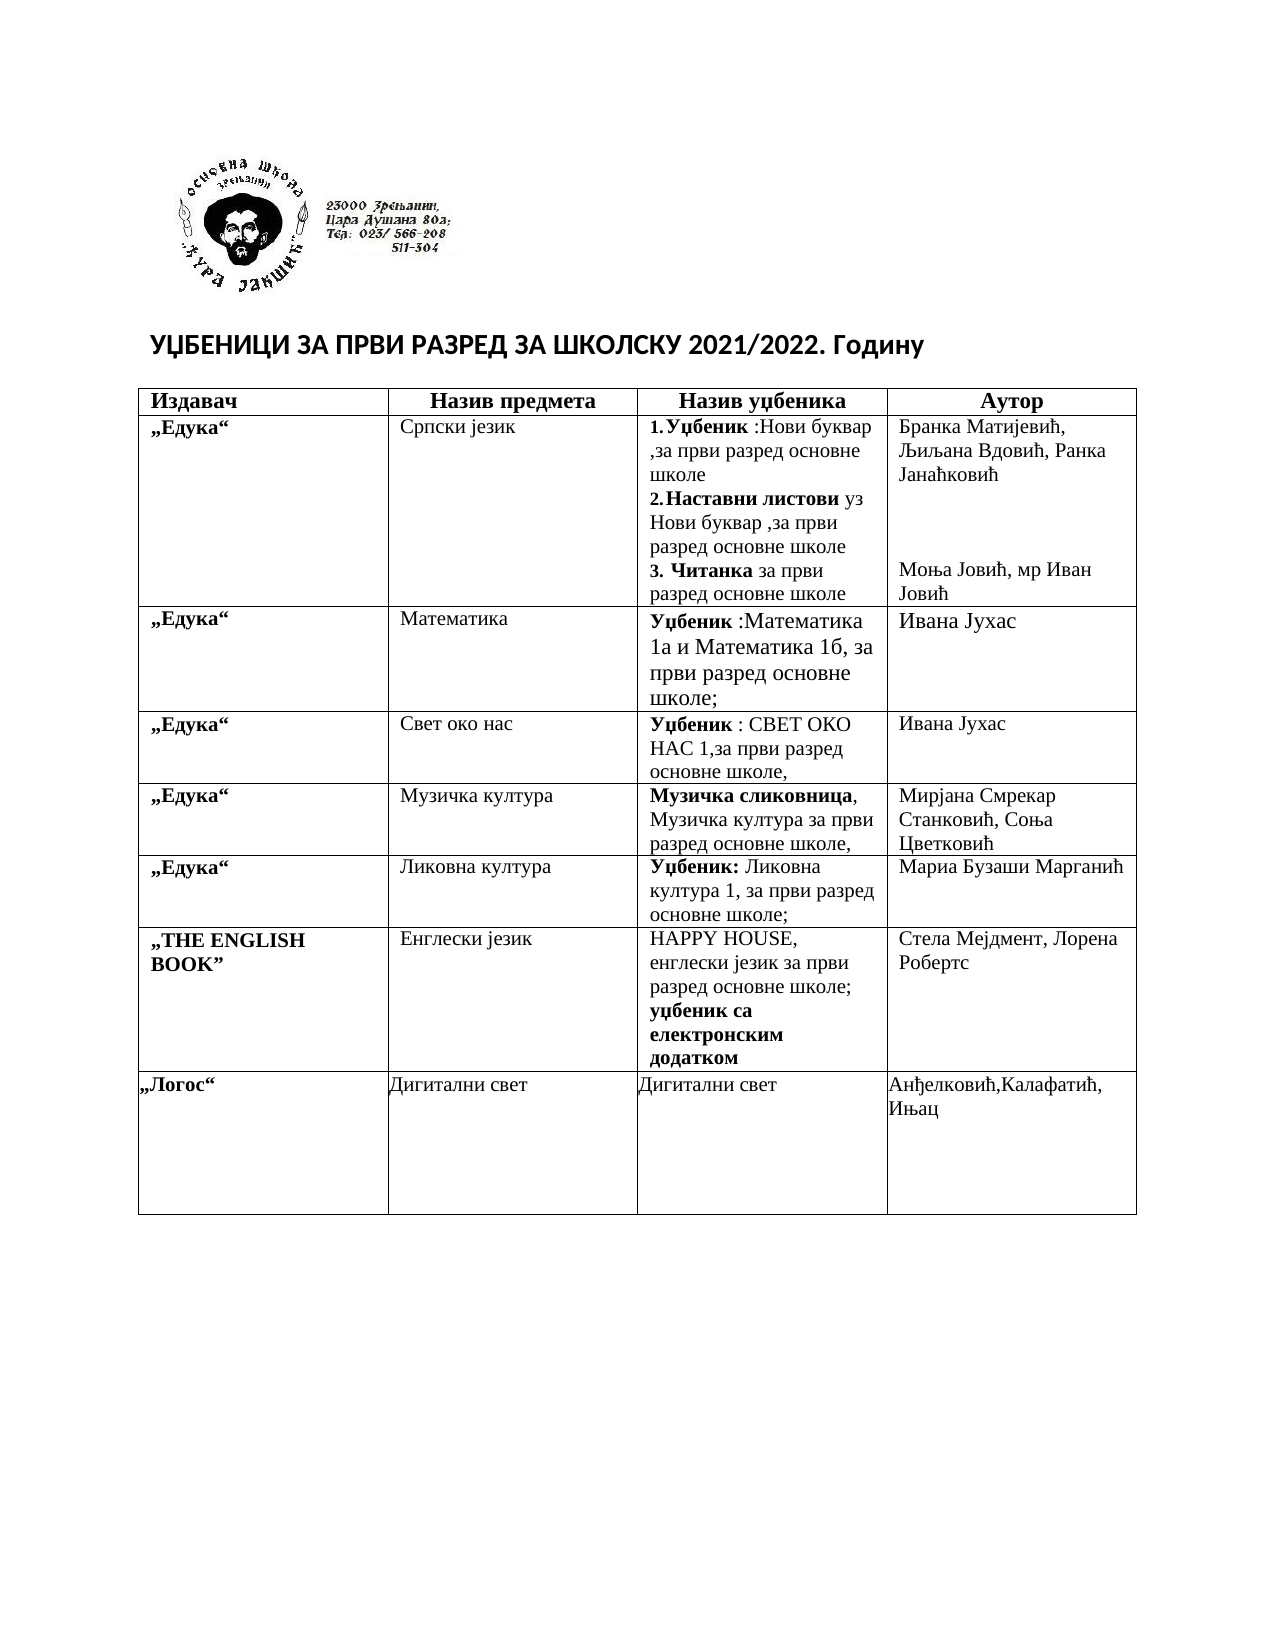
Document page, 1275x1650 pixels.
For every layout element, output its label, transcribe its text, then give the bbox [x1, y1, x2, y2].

table_header Назив предмета [389, 389, 637, 414]
table_cell „Едука“ [139, 784, 388, 855]
table_cell Ликовна култура [389, 856, 637, 927]
table_cell Енглески језик [389, 928, 637, 1071]
table_cell Мариа Бузаши Марганић [888, 856, 1136, 927]
table_cell Српски језик [389, 416, 637, 606]
table_cell Дигитални свет [389, 1072, 637, 1214]
table_cell „Логос“ [139, 1072, 388, 1214]
table_cell Анђелковић,Калафатић, Ињац [888, 1072, 1136, 1214]
table_cell „Едука“ [139, 607, 388, 711]
table_cell Мирјана Смрекар Станковић, Соња Цветковић [888, 784, 1136, 855]
table_cell Дигитални свет [638, 1072, 887, 1214]
table_header Издавач [139, 389, 388, 414]
table_cell Музичка сликовница, Музичка култура за први разред основне школе, [638, 784, 887, 855]
table_cell Уџбеник : СВЕТ ОКО НАС 1,за први разред основне школе, [638, 712, 887, 783]
table_cell Бранка Матијевић, Љиљана Вдовић, Ранка Јанаћковић Моња Јовић, мр Иван Јовић [888, 416, 1136, 606]
table_cell Стела Мејдмент, Лорена Робертс [888, 928, 1136, 1071]
table_header Назив уџбеника [638, 389, 887, 414]
table_header Аутор [888, 389, 1136, 414]
picture [174, 152, 460, 297]
table_cell „Едука“ [139, 712, 388, 783]
table_cell „Едука“ [139, 856, 388, 927]
table_cell Уџбеник: Ликовна култура 1, за први разред основне школе; [638, 856, 887, 927]
text УЏБЕНИЦИ ЗА ПРВИ РАЗРЕД ЗА ШКОЛСКУ 2021/2022. Годину [150, 326, 1148, 362]
table_cell Уџбеник :Нови буквар ,за први разред основне школе Наставни листови уз Нови буквар ,за први разред основне школе Читанка за први разред основне школе [638, 416, 887, 606]
table_cell HAPPY HOUSE, енглески језик за први разред основне школе; уџбеник са електронским додатком [638, 928, 887, 1071]
table_cell „THE ENGLISH BOOK” [139, 928, 388, 1071]
table_cell Музичка култура [389, 784, 637, 855]
table_cell Ивана Јухас [888, 607, 1136, 711]
table_cell „Едука“ [139, 416, 388, 606]
table_cell Математика [389, 607, 637, 711]
table_cell Ивана Јухас [888, 712, 1136, 783]
table_cell Уџбеник :Математика 1а и Математика 1б, за први разред основне школе; [638, 607, 887, 711]
table_cell Свет око нас [389, 712, 637, 783]
